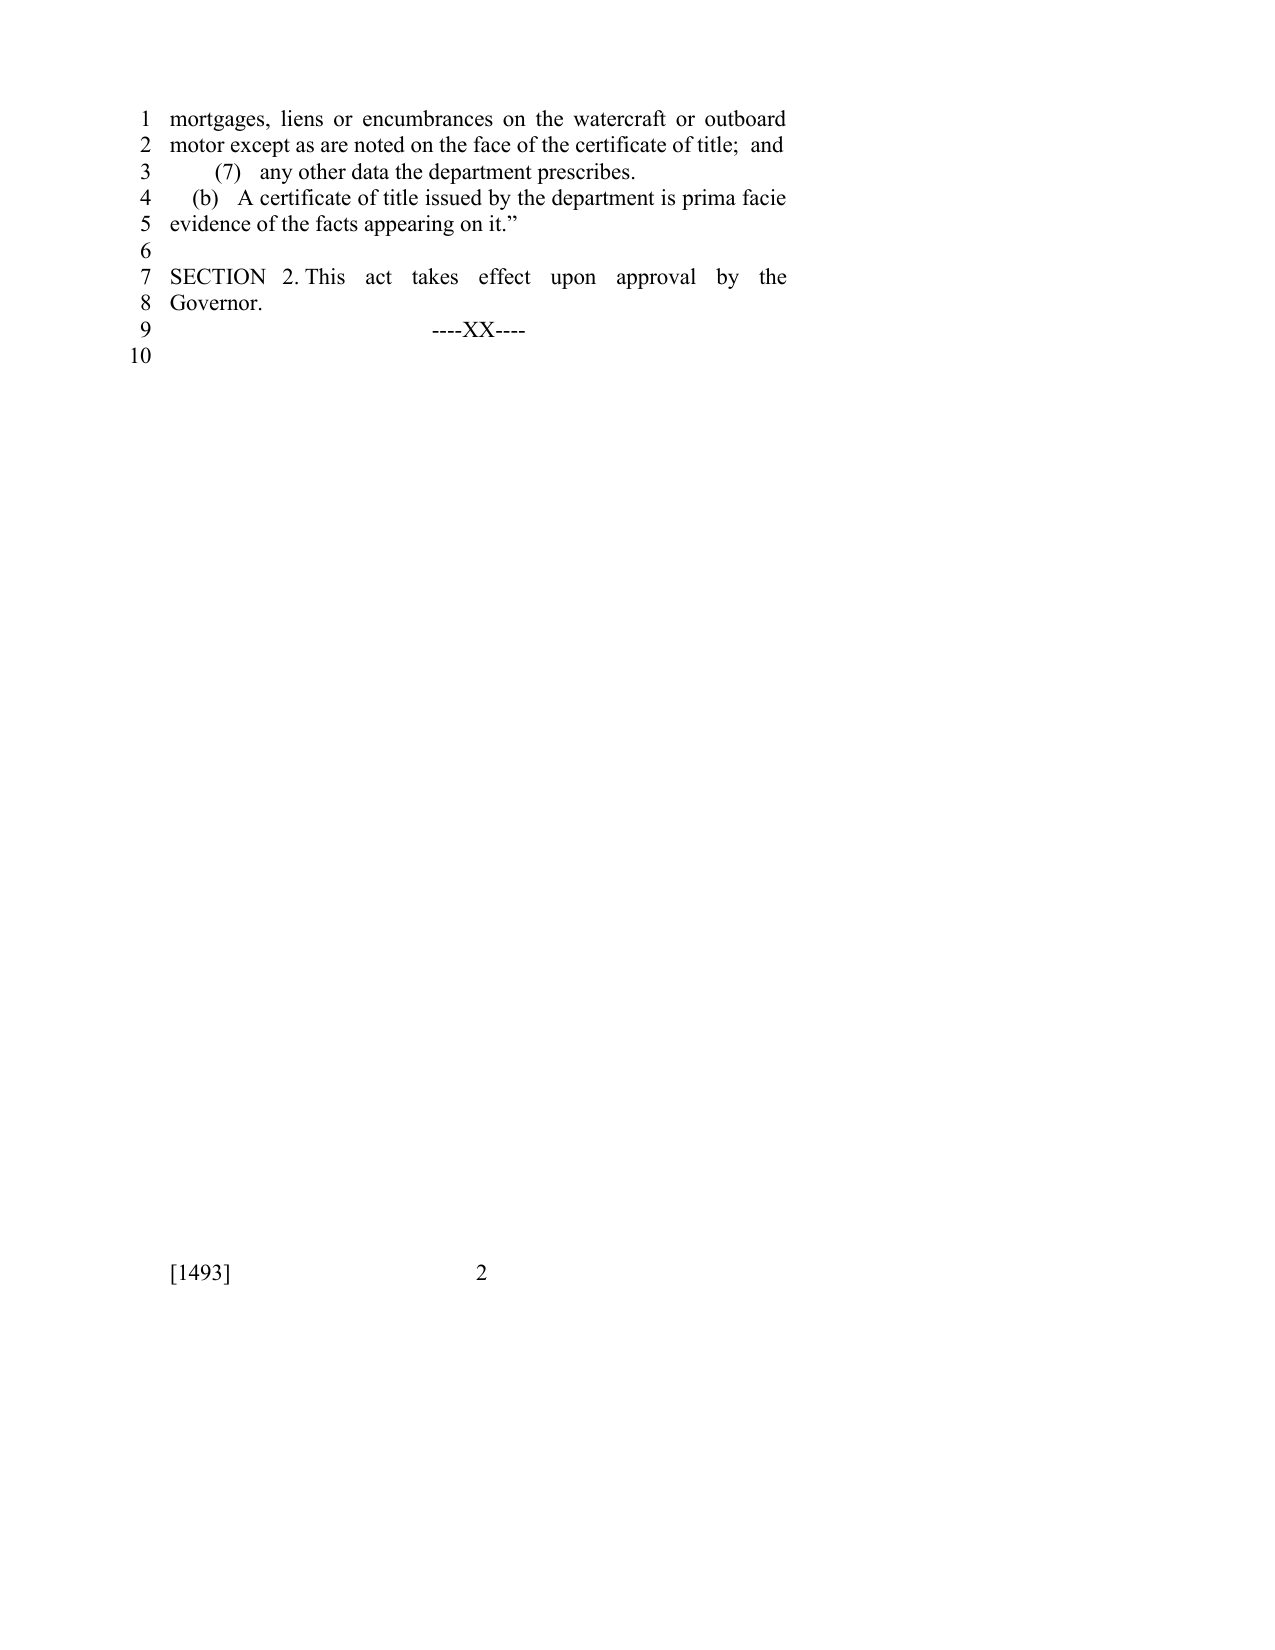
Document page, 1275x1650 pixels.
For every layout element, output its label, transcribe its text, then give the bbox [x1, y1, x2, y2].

text (b) A certificate of title issued by the department is prima facie evidence of the facts appearing on it.” [169, 184, 787, 237]
text (7) any other data the department prescribes. [169, 158, 787, 184]
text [169, 105, 787, 158]
text SECTION 2. This act takes effect upon approval by the Governor. [169, 263, 787, 316]
text ----XX---- [169, 316, 787, 342]
